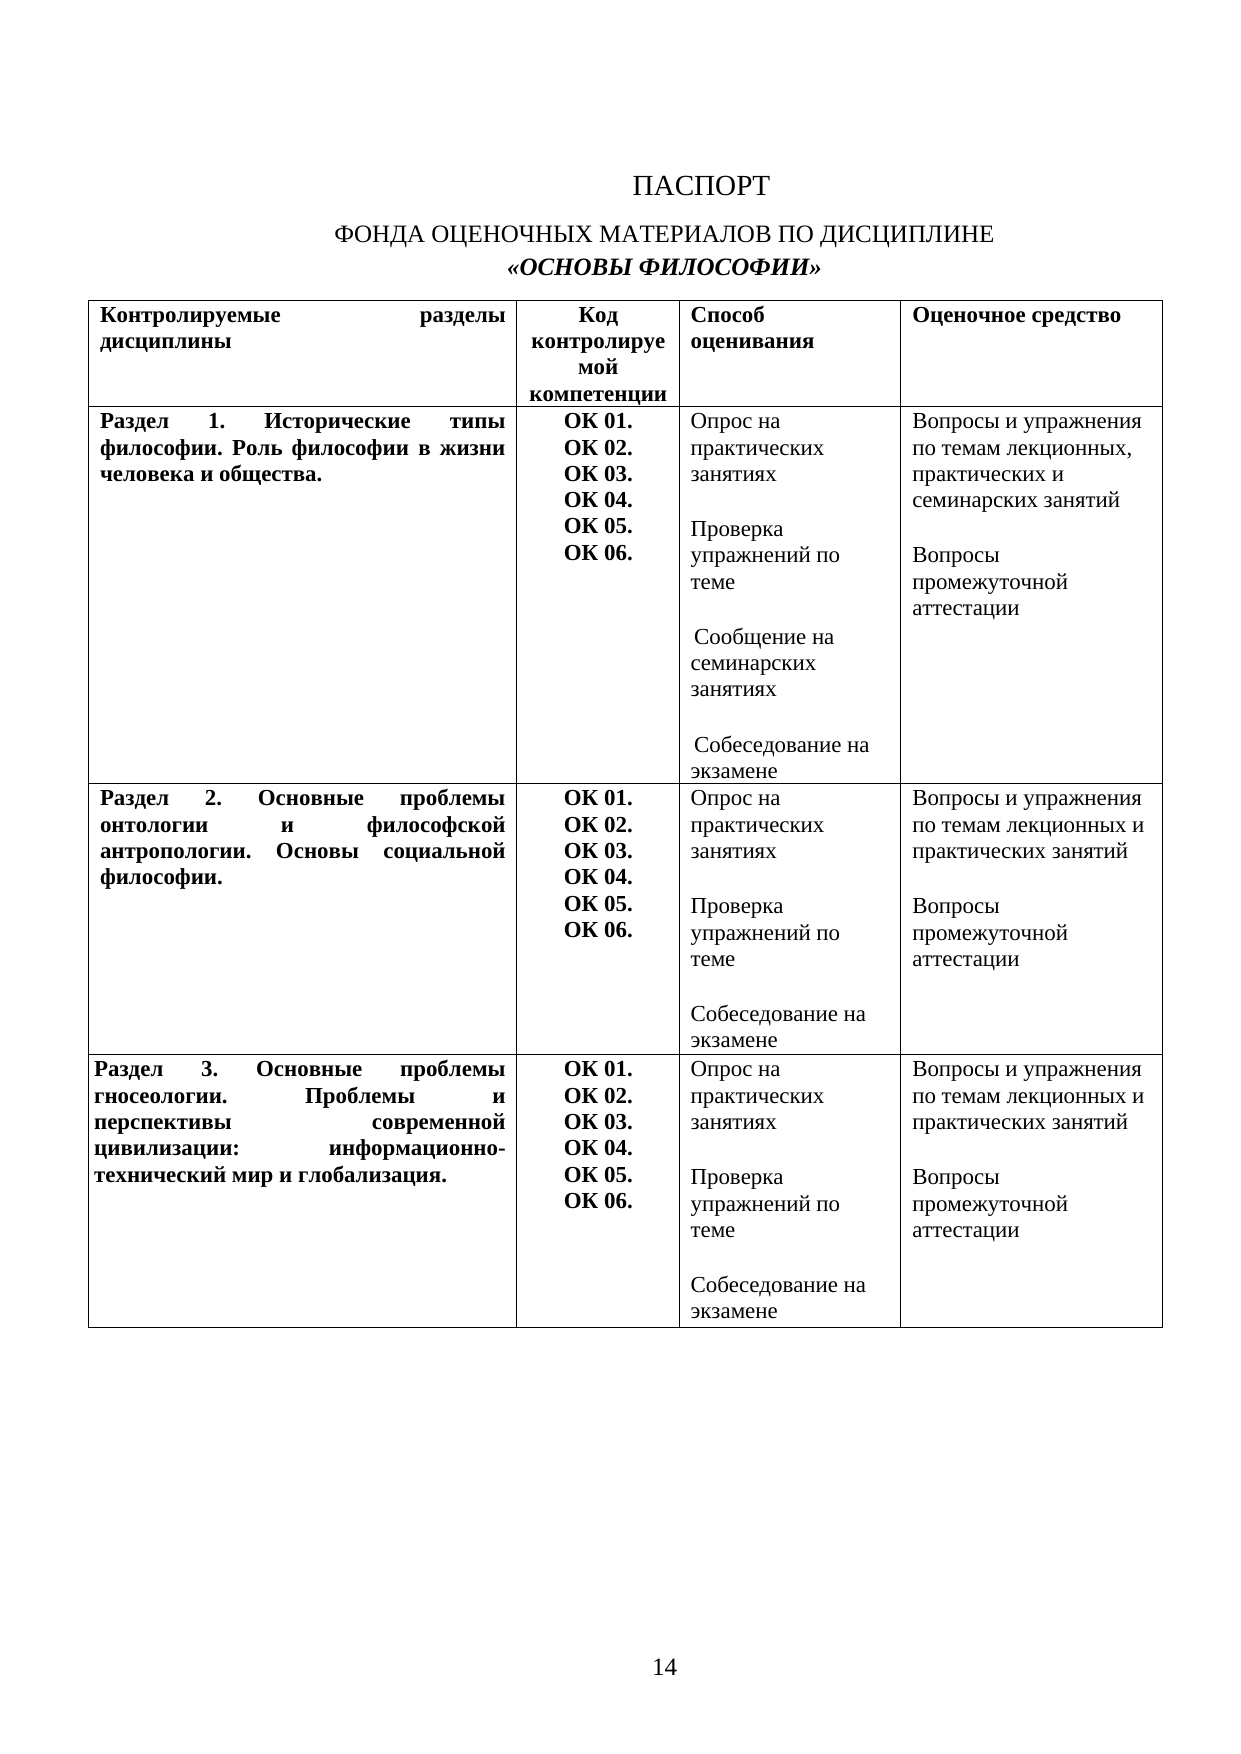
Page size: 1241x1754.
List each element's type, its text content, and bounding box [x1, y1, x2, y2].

text «ОСНОВЫ ФИЛОСОФИИ» [177, 252, 1152, 281]
table_cell Опрос на практических занятиях Проверка упражнений по теме Собеседование на экзамене [680, 1055, 900, 1327]
table_cell Раздел 3. Основные проблемы гносеологии. Проблемы и перспективы современной цивилизации: информационно-технический мир и глобализация. [89, 1055, 516, 1327]
table_cell ОК 01. ОК 02. ОК 03. ОК 04. ОК 05. ОК 06. [517, 1055, 679, 1327]
text ФОНДА ОЦЕНОЧНЫХ МАТЕРИАЛОВ ПО ДИСЦИПЛИНЕ [177, 219, 1152, 247]
table_cell ОК 01. ОК 02. ОК 03. ОК 04. ОК 05. ОК 06. [517, 407, 679, 783]
table_cell Вопросы и упражнения по темам лекционных и практических занятий Вопросы промежуточной аттестации [901, 1055, 1162, 1327]
table_header Код контролируемой компетенции [517, 301, 679, 406]
table_cell Вопросы и упражнения по темам лекционных, практических и семинарских занятий Вопросы промежуточной аттестации [901, 407, 1162, 783]
table_cell Раздел 2. Основные проблемы онтологии и философской антропологии. Основы социальной философии. [89, 784, 516, 1054]
table_cell ОК 01. ОК 02. ОК 03. ОК 04. ОК 05. ОК 06. [517, 784, 679, 1054]
table_cell Опрос на практических занятиях Проверка упражнений по теме Собеседование на экзамене [680, 784, 900, 1054]
table_header Способ оценивания [680, 301, 900, 406]
table_cell Опрос на практических занятиях Проверка упражнений по теме Сообщение на семинарских занятиях Собеседование на экзамене [680, 407, 900, 783]
table_header Оценочное средство [901, 301, 1162, 406]
table_cell Вопросы и упражнения по темам лекционных и практических занятий Вопросы промежуточной аттестации [901, 784, 1162, 1054]
text ПАСПОРТ [177, 168, 1152, 202]
table_cell Раздел 1. Исторические типы философии. Роль философии в жизни человека и общества. [89, 407, 516, 783]
table_header Контролируемые разделы дисциплины [89, 301, 516, 406]
